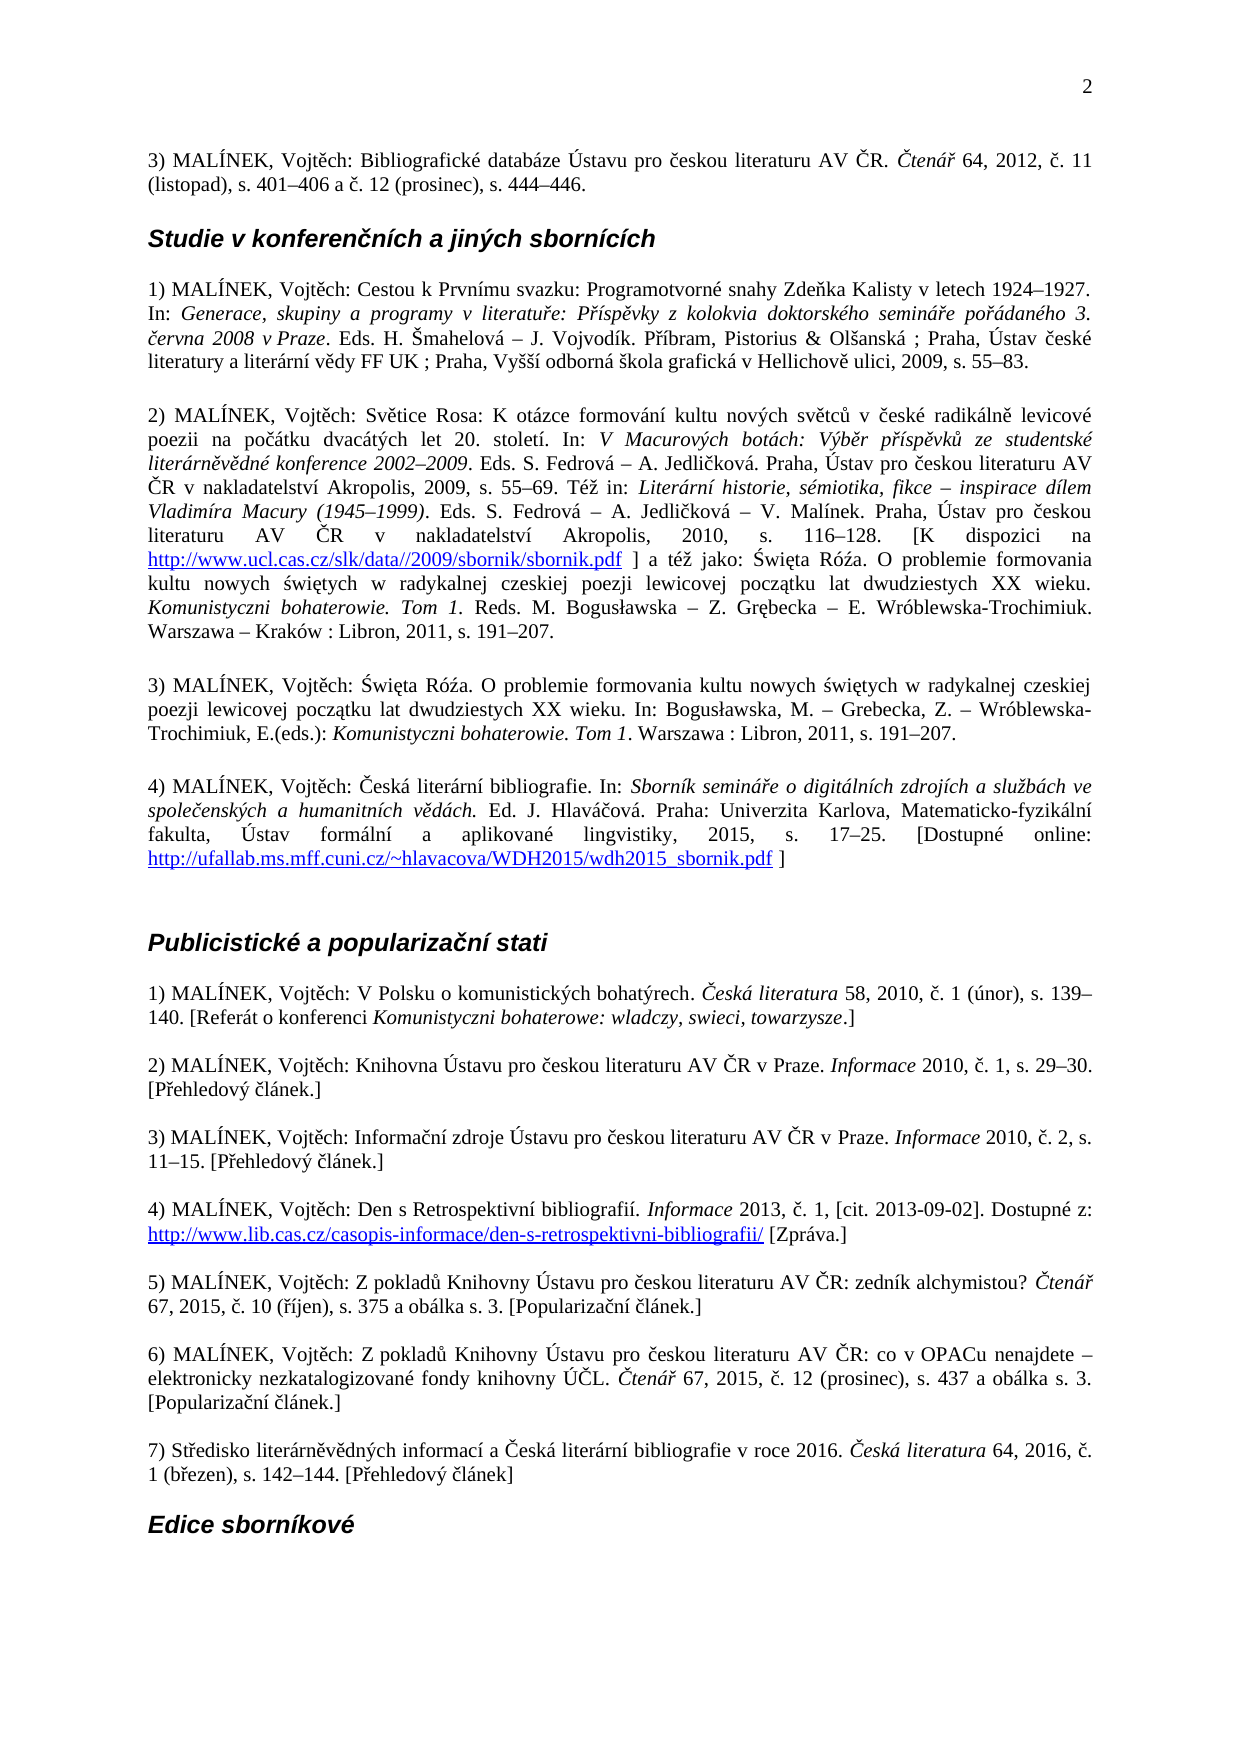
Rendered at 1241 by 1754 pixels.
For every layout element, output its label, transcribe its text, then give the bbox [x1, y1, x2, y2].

text Studie v konferenčních a jiných sbornících [148, 224, 1093, 253]
text 5) MALÍNEK, Vojtěch: Z pokladů Knihovny Ústavu pro českou literaturu AV ČR: zedník alchymistou? Čtenář 67, 2015, č. 10 (říjen), s. 375 a obálka s. 3. [Popularizační článek.] [148, 1269, 1093, 1318]
text Edice sborníkové [148, 1510, 1093, 1539]
text 2) MALÍNEK, Vojtěch: Knihovna Ústavu pro českou literaturu AV ČR v Praze. Informace 2010, č. 1, s. 29–30. [Přehledový článek.] [148, 1053, 1093, 1101]
text 4) MALÍNEK, Vojtěch: Den s Retrospektivní bibliografií. Informace 2013, č. 1, [cit. 2013-09-02]. Dostupné z: http://www.lib.cas.cz/casopis-informace/den-s-retrospektivni-bibliografii/ [Zpráva.] [148, 1197, 1093, 1246]
text 3) MALÍNEK, Vojtěch: Święta Róźa. O problemie formovania kultu nowych świętych w radykalnej czeskiej poezji lewicovej początku lat dwudziestych XX wieku. In: Bogusławska, M. – Grebecka, Z. – Wróblewska-Trochimiuk, E.(eds.): Komunistyczni bohaterowie. Tom 1. Warszawa : Libron, 2011, s. 191–207. [148, 672, 1093, 745]
text 1) MALÍNEK, Vojtěch: Cestou k Prvnímu svazku: Programotvorné snahy Zdeňka Kalisty v letech 1924–1927. In: Generace, skupiny a programy v literatuře: Příspěvky z kolokvia doktorského semináře pořádaného 3. června 2008 v Praze. Eds. H. Šmahelová – J. Vojvodík. Příbram, Pistorius & Olšanská ; Praha, Ústav české literatury a literární vědy FF UK ; Praha, Vyšší odborná škola grafická v Hellichově ulici, 2009, s. 55–83. [148, 277, 1093, 373]
text 3) MALÍNEK, Vojtěch: Informační zdroje Ústavu pro českou literaturu AV ČR v Praze. Informace 2010, č. 2, s. 11–15. [Přehledový článek.] [148, 1125, 1093, 1173]
text 3) MALÍNEK, Vojtěch: Bibliografické databáze Ústavu pro českou literaturu AV ČR. Čtenář 64, 2012, č. 11 (listopad), s. 401–406 a č. 12 (prosinec), s. 444–446. [148, 148, 1093, 196]
text Publicistické a popularizační stati [148, 928, 1093, 957]
text 4) MALÍNEK, Vojtěch: Česká literární bibliografie. In: Sborník semináře o digitálních zdrojích a službách ve společenských a humanitních vědách. Ed. J. Hlaváčová. Praha: Univerzita Karlova, Matematicko-fyzikální fakulta, Ústav formální a aplikované lingvistiky, 2015, s. 17–25. [Dostupné online: http://ufallab.ms.mff.cuni.cz/~hlavacova/WDH2015/wdh2015_sbornik.pdf ] [148, 774, 1093, 870]
text 6) MALÍNEK, Vojtěch: Z pokladů Knihovny Ústavu pro českou literaturu AV ČR: co v OPACu nenajdete – elektronicky nezkatalogizované fondy knihovny ÚČL. Čtenář 67, 2015, č. 12 (prosinec), s. 437 a obálka s. 3. [Popularizační článek.] [148, 1342, 1093, 1414]
text 2) MALÍNEK, Vojtěch: Světice Rosa: K otázce formování kultu nových světců v české radikálně levicové poezii na počátku dvacátých let 20. století. In: V Macurových botách: Výběr příspěvků ze studentské literárněvědné konference 2002–2009. Eds. S. Fedrová – A. Jedličková. Praha, Ústav pro českou literaturu AV ČR v nakladatelství Akropolis, 2009, s. 55–69. Též in: Literární historie, sémiotika, fikce – inspirace dílem Vladimíra Macury (1945–1999). Eds. S. Fedrová – A. Jedličková – V. Malínek. Praha, Ústav pro českou literaturu AV ČR v nakladatelství Akropolis, 2010, s. 116–128. [K dispozici na http://www.ucl.cas.cz/slk/data//2009/sbornik/sbornik.pdf ] a též jako: Święta Róźa. O problemie formovania kultu nowych świętych w radykalnej czeskiej poezji lewicovej początku lat dwudziestych XX wieku. Komunistyczni bohaterowie. Tom 1. Reds. M. Bogusławska – Z. Grębecka – E. Wróblewska-Trochimiuk. Warszawa – Kraków : Libron, 2011, s. 191–207. [148, 403, 1093, 643]
text 1) MALÍNEK, Vojtěch: V Polsku o komunistických bohatýrech. Česká literatura 58, 2010, č. 1 (únor), s. 139–140. [Referát o konferenci Komunistyczni bohaterowe: wladczy, swieci, towarzysze.] [148, 981, 1093, 1029]
text 7) Středisko literárněvědných informací a Česká literární bibliografie v roce 2016. Česká literatura 64, 2016, č. 1 (březen), s. 142–144. [Přehledový článek] [148, 1438, 1093, 1486]
